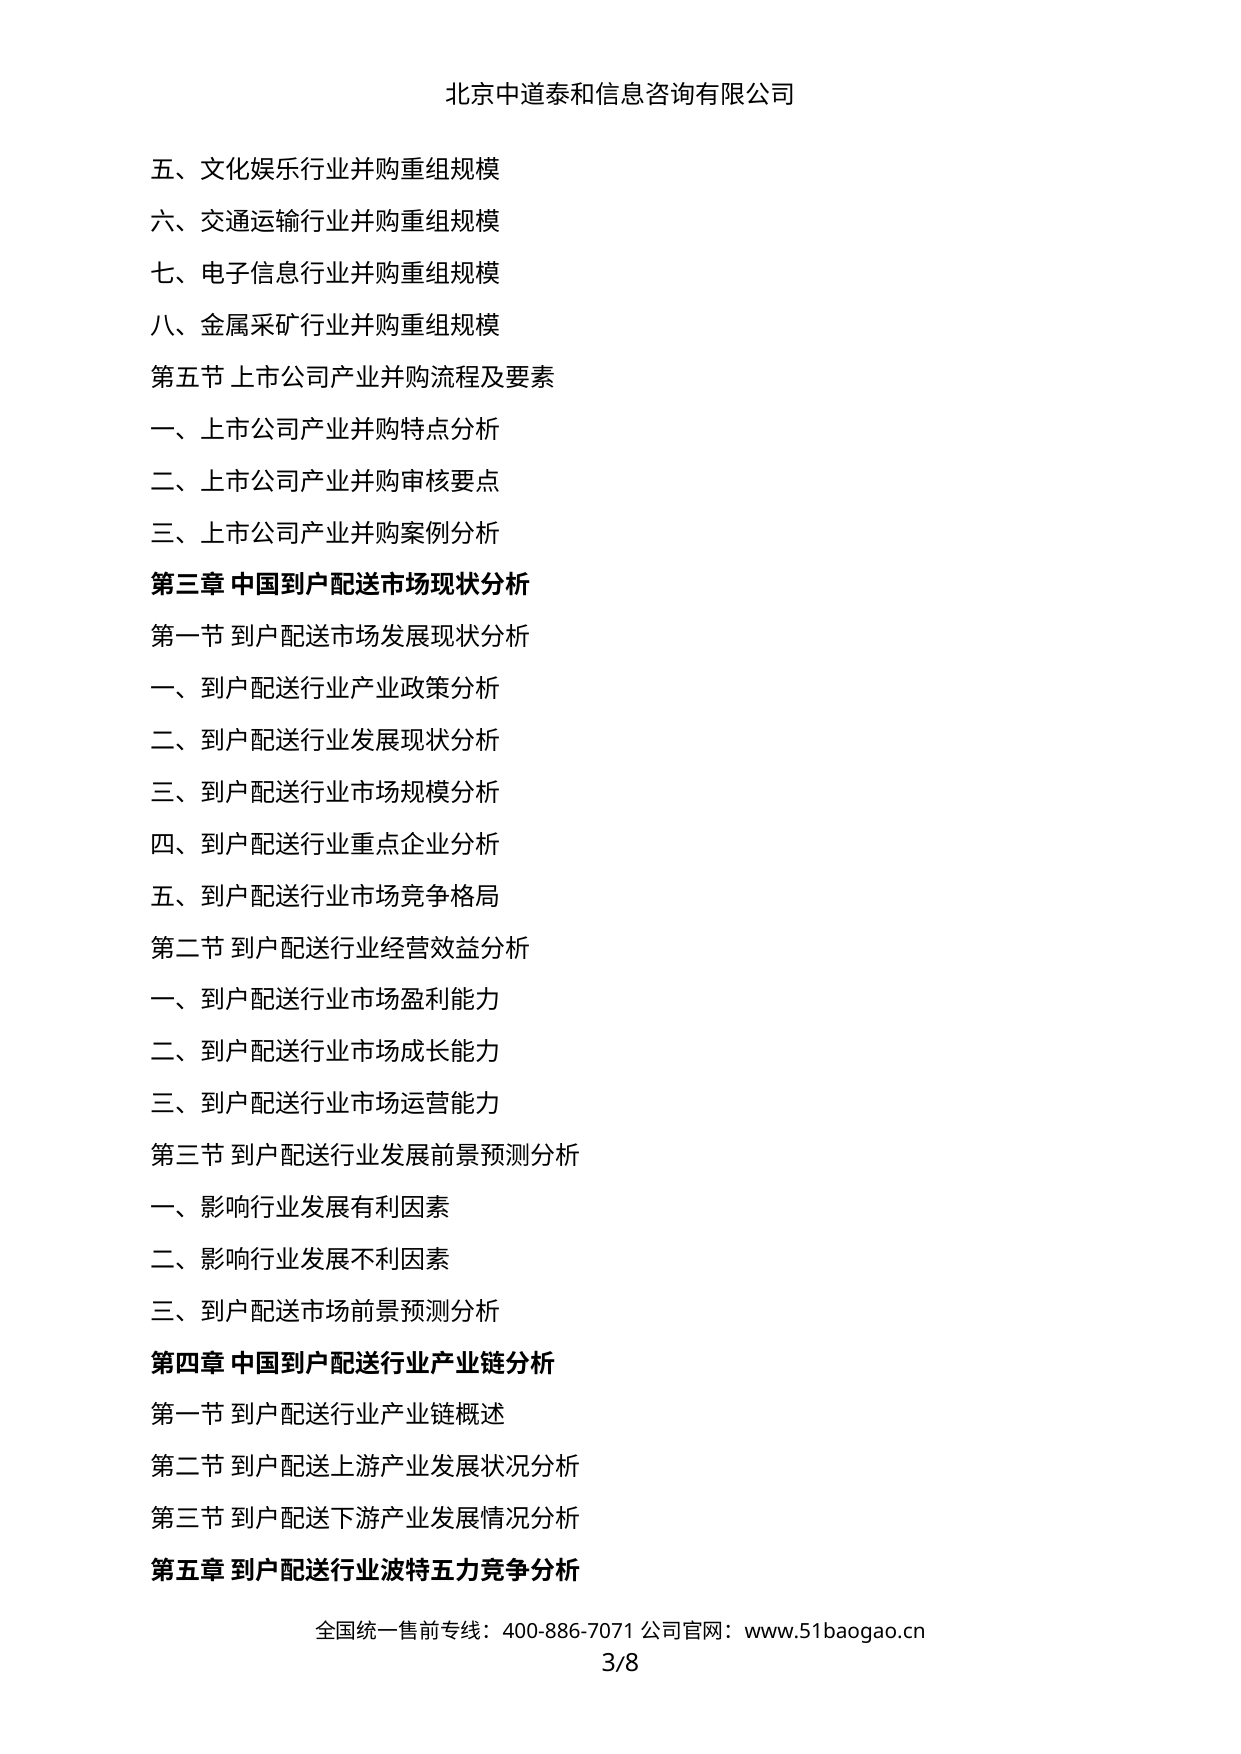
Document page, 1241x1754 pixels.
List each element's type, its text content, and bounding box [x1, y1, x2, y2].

text 一、到户配送行业产业政策分析 [150, 669, 1090, 705]
text 第三章 中国到户配送市场现状分析 [150, 565, 1090, 601]
text 第五节 上市公司产业并购流程及要素 [150, 357, 1090, 394]
text 七、电子信息行业并购重组规模 [150, 254, 1090, 290]
text 四、到户配送行业重点企业分析 [150, 824, 1090, 861]
text 一、影响行业发展有利因素 [150, 1187, 1090, 1224]
text 三、上市公司产业并购案例分析 [150, 513, 1090, 549]
text 二、上市公司产业并购审核要点 [150, 461, 1090, 497]
text 一、到户配送行业市场盈利能力 [150, 980, 1090, 1016]
text 第二节 到户配送上游产业发展状况分析 [150, 1447, 1090, 1483]
text 五、文化娱乐行业并购重组规模 [150, 150, 1090, 186]
text 第一节 到户配送市场发展现状分析 [150, 617, 1090, 653]
text 二、到户配送行业发展现状分析 [150, 721, 1090, 757]
text 二、到户配送行业市场成长能力 [150, 1032, 1090, 1068]
text 第三节 到户配送下游产业发展情况分析 [150, 1499, 1090, 1535]
text 三、到户配送行业市场规模分析 [150, 772, 1090, 809]
text 六、交通运输行业并购重组规模 [150, 202, 1090, 238]
text 第三节 到户配送行业发展前景预测分析 [150, 1136, 1090, 1172]
text 一、上市公司产业并购特点分析 [150, 409, 1090, 446]
text 第四章 中国到户配送行业产业链分析 [150, 1343, 1090, 1379]
text 八、金属采矿行业并购重组规模 [150, 306, 1090, 342]
text 第五章 到户配送行业波特五力竞争分析 [150, 1551, 1090, 1587]
text 五、到户配送行业市场竞争格局 [150, 876, 1090, 912]
text 二、影响行业发展不利因素 [150, 1239, 1090, 1276]
text 三、到户配送市场前景预测分析 [150, 1291, 1090, 1327]
text 第二节 到户配送行业经营效益分析 [150, 928, 1090, 964]
text 第一节 到户配送行业产业链概述 [150, 1395, 1090, 1431]
text 三、到户配送行业市场运营能力 [150, 1084, 1090, 1120]
